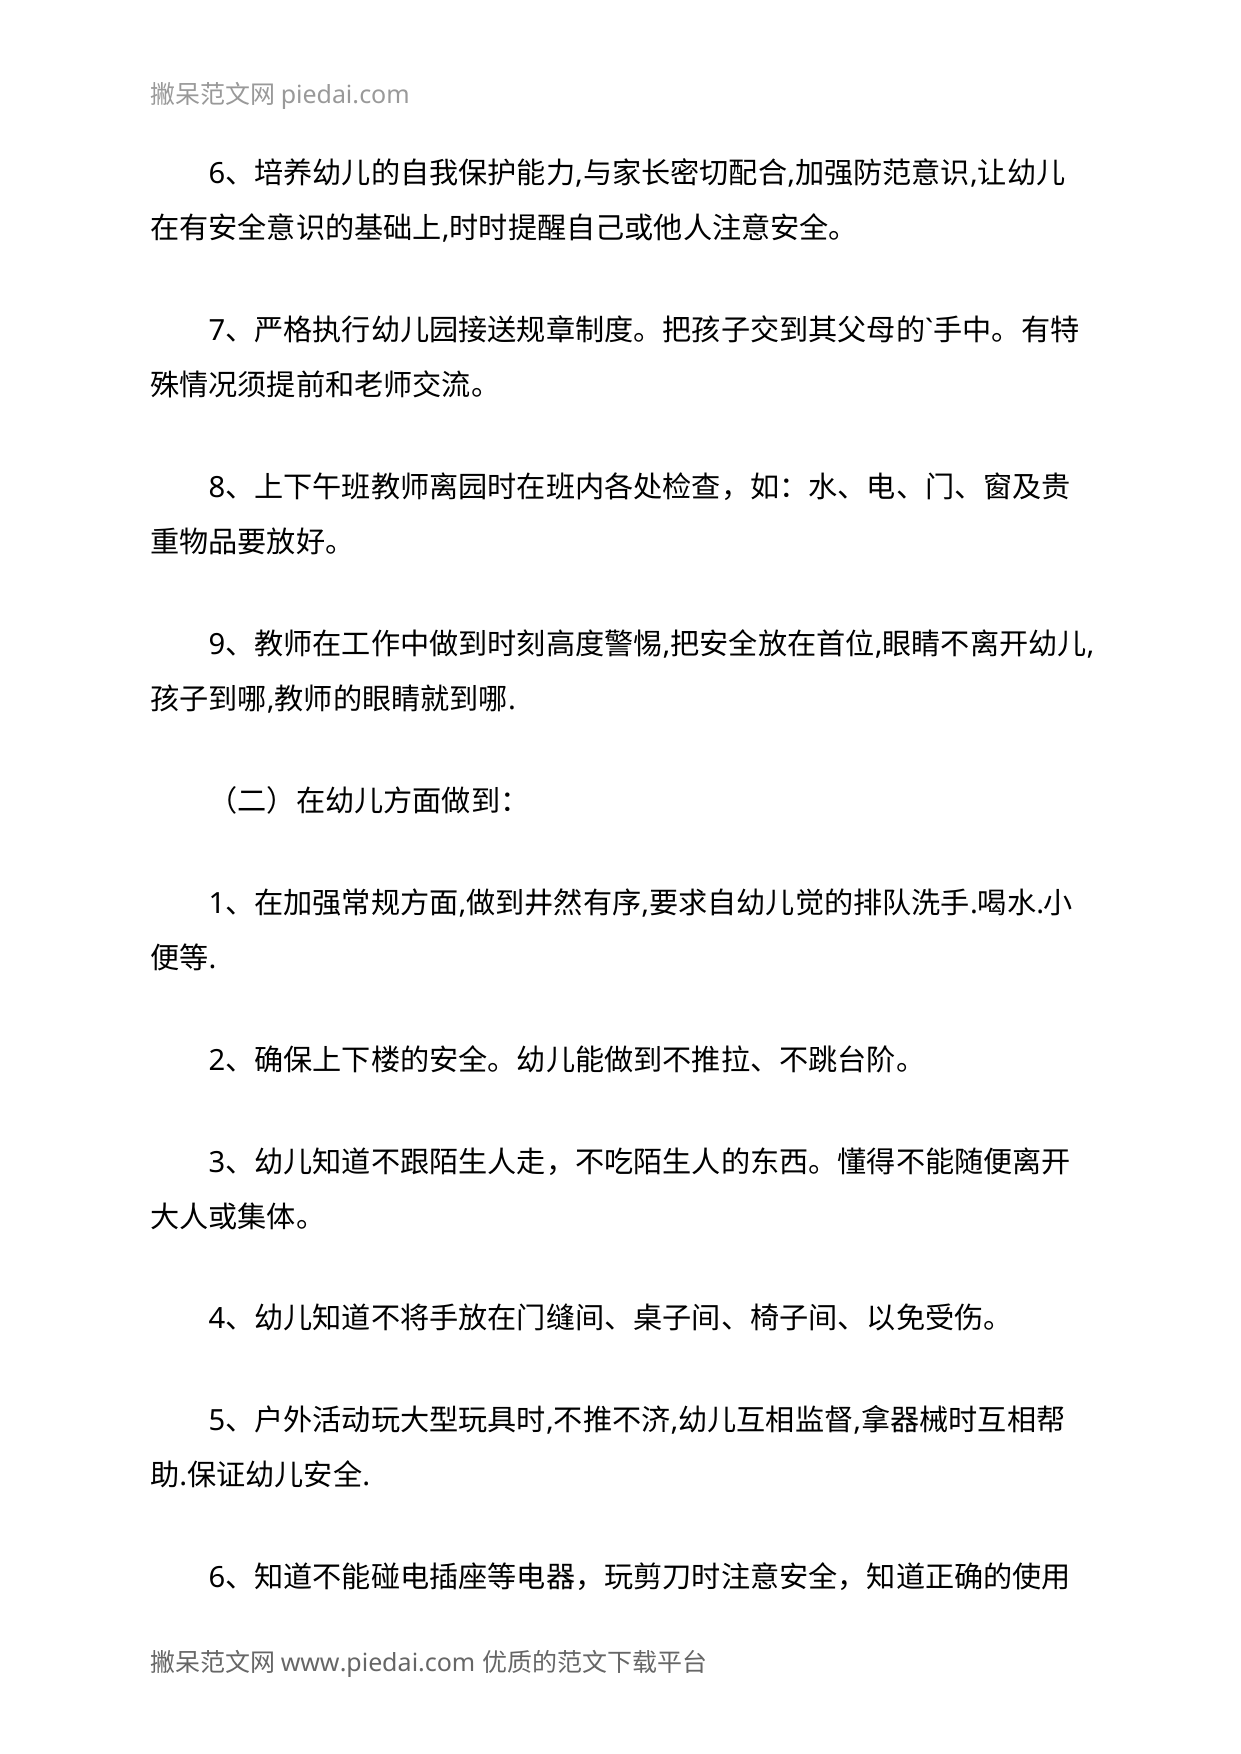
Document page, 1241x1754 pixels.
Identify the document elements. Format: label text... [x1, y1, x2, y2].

text 8、上下午班教师离园时在班内各处检查，如：水、电、门、窗及贵重物品要放好。 [150, 464, 1090, 561]
text 7、严格执行幼儿园接送规章制度。把孩子交到其父母的`手中。有特殊情况须提前和老师交流。 [150, 307, 1090, 404]
text 2、确保上下楼的安全。幼儿能做到不推拉、不跳台阶。 [150, 1036, 1090, 1079]
text 6、培养幼儿的自我保护能力,与家长密切配合,加强防范意识,让幼儿在有安全意识的基础上,时时提醒自己或他人注意安全。 [150, 150, 1090, 247]
text 3、幼儿知道不跟陌生人走，不吃陌生人的东西。懂得不能随便离开大人或集体。 [150, 1138, 1090, 1236]
text 9、教师在工作中做到时刻高度警惕,把安全放在首位,眼睛不离开幼儿,孩子到哪,教师的眼睛就到哪. [150, 621, 1090, 718]
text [150, 1554, 1090, 1596]
text 5、户外活动玩大型玩具时,不推不济,幼儿互相监督,拿器械时互相帮助.保证幼儿安全. [150, 1397, 1090, 1494]
text 4、幼儿知道不将手放在门缝间、桌子间、椅子间、以免受伤。 [150, 1295, 1090, 1337]
text 1、在加强常规方面,做到井然有序,要求自幼儿觉的排队洗手.喝水.小便等. [150, 879, 1090, 977]
text （二）在幼儿方面做到： [150, 777, 1090, 820]
